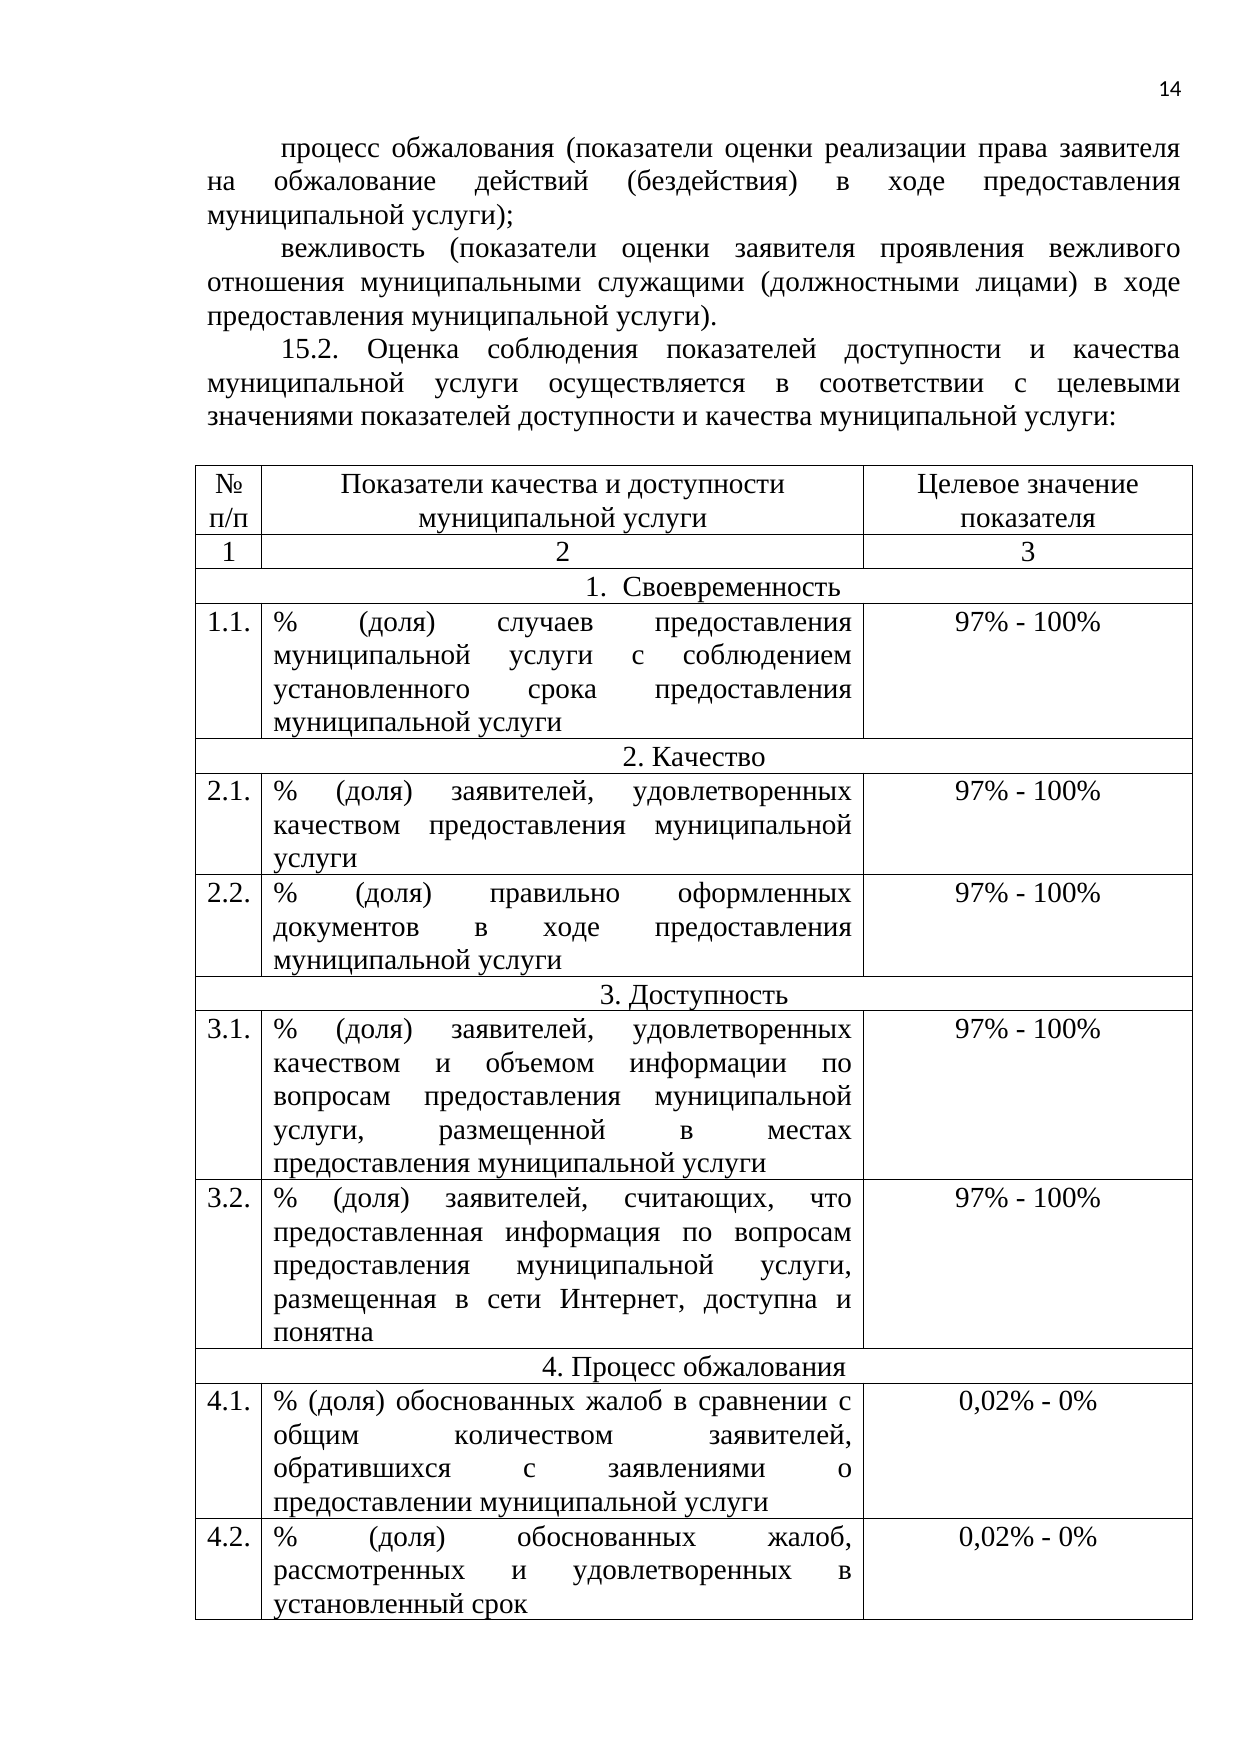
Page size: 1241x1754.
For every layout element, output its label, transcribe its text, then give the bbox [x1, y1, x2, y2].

table_cell 2.1. [196, 774, 261, 874]
table_cell 2 [262, 535, 863, 568]
table_cell 2.2. [196, 875, 261, 976]
table_cell 0,02% - 0% [864, 1384, 1192, 1518]
table_header № п/п [196, 466, 261, 533]
table_cell % (доля) правильно оформленных документов в ходе предоставления муниципальной услуги [262, 875, 863, 976]
table_cell 4. Процесс обжалования [196, 1349, 1192, 1382]
table_cell % (доля) обоснованных жалоб, рассмотренных и удовлетворенных в установленный срок [262, 1519, 863, 1619]
table_cell 4.1. [196, 1384, 261, 1518]
table_cell 97% - 100% [864, 1011, 1192, 1179]
table_cell % (доля) случаев предоставления муниципальной услуги с соблюдением установленного срока предоставления муниципальной услуги [262, 604, 863, 738]
table_cell 97% - 100% [864, 875, 1192, 976]
table_cell 97% - 100% [864, 774, 1192, 874]
table_cell % (доля) заявителей, считающих, что предоставленная информация по вопросам предоставления муниципальной услуги, размещенная в сети Интернет, доступна и понятна [262, 1180, 863, 1348]
table_cell 4.2. [196, 1519, 261, 1619]
table_cell 1.1. [196, 604, 261, 738]
text 15.2. Оценка соблюдения показателей доступности и качества муниципальной услуги осуществляется в соответствии с целевыми значениями показателей доступности и качества муниципальной услуги: [207, 331, 1181, 432]
table_cell 2. Качество [196, 739, 1192, 772]
table_cell 1 [196, 535, 261, 568]
table_header Целевое значение показателя [864, 466, 1192, 533]
table_cell 3.1. [196, 1011, 261, 1179]
table_cell 3. Доступность [196, 977, 1192, 1010]
table_cell % (доля) заявителей, удовлетворенных качеством предоставления муниципальной услуги [262, 774, 863, 874]
table_cell 0,02% - 0% [864, 1519, 1192, 1619]
text вежливость (показатели оценки заявителя проявления вежливого отношения муниципальными служащими (должностными лицами) в ходе предоставления муниципальной услуги). [207, 231, 1181, 331]
table_cell 97% - 100% [864, 604, 1192, 738]
text процесс обжалования (показатели оценки реализации права заявителя на обжалование действий (бездействия) в ходе предоставления муниципальной услуги); [207, 130, 1181, 231]
table_cell Своевременность [196, 569, 1192, 603]
table_cell % (доля) обоснованных жалоб в сравнении с общим количеством заявителей, обратившихся с заявлениями о предоставлении муниципальной услуги [262, 1384, 863, 1518]
table_header Показатели качества и доступности муниципальной услуги [262, 466, 863, 533]
table_cell 3.2. [196, 1180, 261, 1348]
table_cell 97% - 100% [864, 1180, 1192, 1348]
table_cell 3 [864, 535, 1192, 568]
table_cell % (доля) заявителей, удовлетворенных качеством и объемом информации по вопросам предоставления муниципальной услуги, размещенной в местах предоставления муниципальной услуги [262, 1011, 863, 1179]
